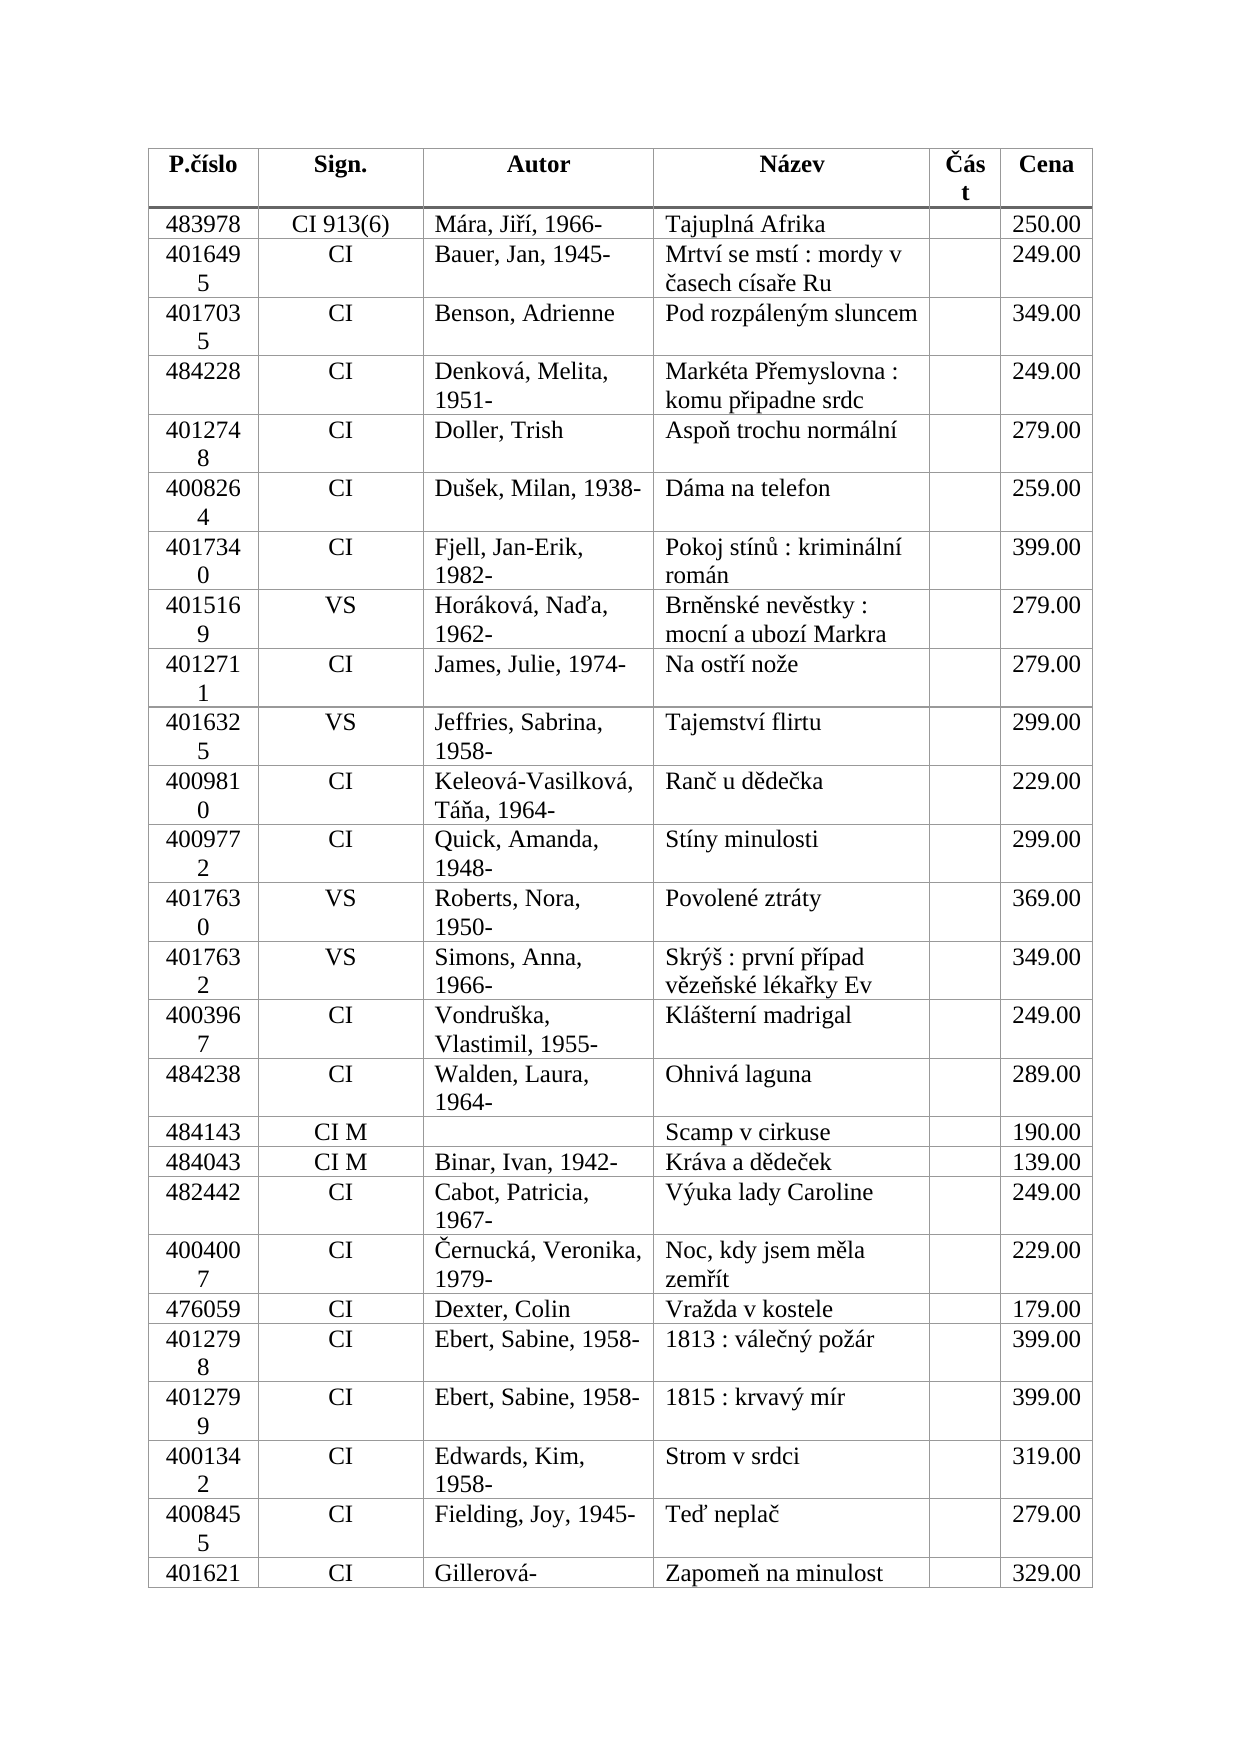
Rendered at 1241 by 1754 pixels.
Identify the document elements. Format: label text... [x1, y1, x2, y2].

table_cell [930, 942, 1000, 999]
table_cell Aspoň trochu normální [654, 415, 929, 472]
table_cell Ohnivá laguna [654, 1059, 929, 1116]
table_cell CI [259, 1235, 423, 1293]
table_cell CI [259, 1059, 423, 1116]
table_cell 399.00 [1001, 532, 1092, 589]
table_cell CI [259, 1177, 423, 1234]
table_cell 249.00 [1001, 1000, 1092, 1058]
table_cell CI [259, 1499, 423, 1557]
table_cell Walden, Laura, 1964- [424, 1059, 653, 1116]
table_cell 484043 [149, 1147, 258, 1176]
table_cell Vondruška, Vlastimil, 1955- [424, 1000, 653, 1058]
table_cell [930, 1324, 1000, 1381]
table_cell CI M [259, 1117, 423, 1146]
table_cell CI [259, 415, 423, 472]
table_cell Ebert, Sabine, 1958- [424, 1324, 653, 1381]
table_cell 229.00 [1001, 1235, 1092, 1293]
table_cell VS [259, 883, 423, 941]
table_cell 249.00 [1001, 356, 1092, 414]
table_cell 249.00 [1001, 239, 1092, 297]
table_cell Fielding, Joy, 1945- [424, 1499, 653, 1557]
table_cell Bauer, Jan, 1945- [424, 239, 653, 297]
table_cell Markéta Přemyslovna : komu připadne srdc [654, 356, 929, 414]
table_cell CI [259, 825, 423, 882]
table_cell 4012799 [149, 1382, 258, 1440]
table_cell 4017340 [149, 532, 258, 589]
table_cell 484143 [149, 1117, 258, 1146]
table_cell Jeffries, Sabrina, 1958- [424, 708, 653, 765]
table_cell [930, 1000, 1000, 1058]
table_cell CI [259, 473, 423, 531]
table_cell Tajemství flirtu [654, 708, 929, 765]
table_cell 349.00 [1001, 942, 1092, 999]
table_cell CI [259, 649, 423, 706]
table_cell Fjell, Jan-Erik, 1982- [424, 532, 653, 589]
table_cell [930, 1177, 1000, 1234]
table_cell [930, 1558, 1000, 1587]
table_cell [930, 239, 1000, 297]
table_cell 476059 [149, 1294, 258, 1323]
table_cell [930, 708, 1000, 765]
table_header P.číslo [149, 149, 258, 206]
table_cell Edwards, Kim, 1958- [424, 1441, 653, 1498]
table_cell 4012748 [149, 415, 258, 472]
table_cell CI [259, 1558, 423, 1587]
table_cell Simons, Anna, 1966- [424, 942, 653, 999]
table_cell [930, 1382, 1000, 1440]
table_cell 4003967 [149, 1000, 258, 1058]
table_cell [930, 1441, 1000, 1498]
table_cell 4017630 [149, 883, 258, 941]
table_cell CI [259, 239, 423, 297]
table_cell 299.00 [1001, 708, 1092, 765]
table_cell Stíny minulosti [654, 825, 929, 882]
table_cell Ebert, Sabine, 1958- [424, 1382, 653, 1440]
table_cell [930, 356, 1000, 414]
table_cell Pod rozpáleným sluncem [654, 298, 929, 355]
table_cell 4009810 [149, 766, 258, 823]
table_cell Dáma na telefon [654, 473, 929, 531]
table_cell [930, 209, 1000, 238]
table_cell Na ostří nože [654, 649, 929, 706]
table_cell [930, 1499, 1000, 1557]
table_cell CI [259, 356, 423, 414]
table_cell [930, 1059, 1000, 1116]
table_cell CI [259, 298, 423, 355]
table_cell 329.00 [1001, 1558, 1092, 1587]
table_cell 399.00 [1001, 1324, 1092, 1381]
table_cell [424, 1558, 653, 1587]
table_cell [930, 1294, 1000, 1323]
table_cell Roberts, Nora, 1950- [424, 883, 653, 941]
table_cell 1813 : válečný požár [654, 1324, 929, 1381]
table_cell VS [259, 590, 423, 648]
table_cell [930, 649, 1000, 706]
table_cell CI [259, 532, 423, 589]
table_cell Vražda v kostele [654, 1294, 929, 1323]
table_header Sign. [259, 149, 423, 206]
table_cell Skrýš : první případ vězeňské lékařky Ev [654, 942, 929, 999]
table_cell Brněnské nevěstky : mocní a ubozí Markra [654, 590, 929, 648]
table_cell 349.00 [1001, 298, 1092, 355]
table_cell 139.00 [1001, 1147, 1092, 1176]
table_cell 4001342 [149, 1441, 258, 1498]
table_cell Mrtví se mstí : mordy v časech císaře Ru [654, 239, 929, 297]
table_cell 319.00 [1001, 1441, 1092, 1498]
table_cell Černucká, Veronika, 1979- [424, 1235, 653, 1293]
table_cell [424, 1117, 653, 1146]
table_cell 190.00 [1001, 1117, 1092, 1146]
table_cell James, Julie, 1974- [424, 649, 653, 706]
table_cell [930, 590, 1000, 648]
table_cell 4015169 [149, 590, 258, 648]
table_cell Noc, kdy jsem měla zemřít [654, 1235, 929, 1293]
table_cell Keleová-Vasilková, Táňa, 1964- [424, 766, 653, 823]
table_cell Doller, Trish [424, 415, 653, 472]
table_cell [930, 532, 1000, 589]
table_cell CI 913(6) [259, 209, 423, 238]
table_cell CI [259, 1294, 423, 1323]
table_cell 483978 [149, 209, 258, 238]
table_cell 279.00 [1001, 1499, 1092, 1557]
table_cell Zapomeň na minulost [654, 1558, 929, 1587]
table_cell Tajuplná Afrika [654, 209, 929, 238]
table_cell Kráva a dědeček [654, 1147, 929, 1176]
table_cell 1815 : krvavý mír [654, 1382, 929, 1440]
table_cell 179.00 [1001, 1294, 1092, 1323]
table_cell CI [259, 766, 423, 823]
table_cell 484228 [149, 356, 258, 414]
table_cell Strom v srdci [654, 1441, 929, 1498]
table_cell Horáková, Naďa, 1962- [424, 590, 653, 648]
table_cell 250.00 [1001, 209, 1092, 238]
table_cell CI [259, 1382, 423, 1440]
table_cell VS [259, 708, 423, 765]
table_cell 299.00 [1001, 825, 1092, 882]
table_cell Benson, Adrienne [424, 298, 653, 355]
table_cell 4016325 [149, 708, 258, 765]
table_cell Klášterní madrigal [654, 1000, 929, 1058]
table_cell 484238 [149, 1059, 258, 1116]
table_cell 289.00 [1001, 1059, 1092, 1116]
table_cell Teď neplač [654, 1499, 929, 1557]
table_cell Výuka lady Caroline [654, 1177, 929, 1234]
table_cell 4004007 [149, 1235, 258, 1293]
table_cell Ranč u dědečka [654, 766, 929, 823]
table_cell Pokoj stínů : kriminální román [654, 532, 929, 589]
table_cell Scamp v cirkuse [654, 1117, 929, 1146]
table_cell [930, 298, 1000, 355]
table_cell 279.00 [1001, 649, 1092, 706]
table_cell Binar, Ivan, 1942- [424, 1147, 653, 1176]
table_cell [930, 1235, 1000, 1293]
table_cell CI [259, 1000, 423, 1058]
table_cell 4017632 [149, 942, 258, 999]
table_header Cena [1001, 149, 1092, 206]
table_cell CI [259, 1441, 423, 1498]
table_cell 4016495 [149, 239, 258, 297]
table_cell Mára, Jiří, 1966- [424, 209, 653, 238]
table_cell [930, 415, 1000, 472]
table_cell 259.00 [1001, 473, 1092, 531]
table_cell [930, 825, 1000, 882]
table_cell 4009772 [149, 825, 258, 882]
table_cell 482442 [149, 1177, 258, 1234]
table_cell 4017035 [149, 298, 258, 355]
table_cell 229.00 [1001, 766, 1092, 823]
table_cell Povolené ztráty [654, 883, 929, 941]
table_cell 4008264 [149, 473, 258, 531]
table_cell [930, 883, 1000, 941]
table_cell 279.00 [1001, 590, 1092, 648]
table_cell 4012798 [149, 1324, 258, 1381]
table_cell Denková, Melita, 1951- [424, 356, 653, 414]
table_cell Dušek, Milan, 1938- [424, 473, 653, 531]
table_cell Cabot, Patricia, 1967- [424, 1177, 653, 1234]
table_cell [930, 1147, 1000, 1176]
table_cell [930, 766, 1000, 823]
table_cell 4012711 [149, 649, 258, 706]
table_cell Dexter, Colin [424, 1294, 653, 1323]
table_cell 369.00 [1001, 883, 1092, 941]
table_cell [930, 1117, 1000, 1146]
table_header Část [930, 149, 1000, 206]
table_cell 399.00 [1001, 1382, 1092, 1440]
table_cell VS [259, 942, 423, 999]
table_cell 279.00 [1001, 415, 1092, 472]
table_cell 249.00 [1001, 1177, 1092, 1234]
table_header Autor [424, 149, 653, 206]
table_header Název [654, 149, 929, 206]
table_cell CI M [259, 1147, 423, 1176]
table_cell 4008455 [149, 1499, 258, 1557]
table_cell Quick, Amanda, 1948- [424, 825, 653, 882]
table_cell [930, 473, 1000, 531]
table_cell CI [259, 1324, 423, 1381]
table_cell 4016217 [149, 1558, 258, 1587]
